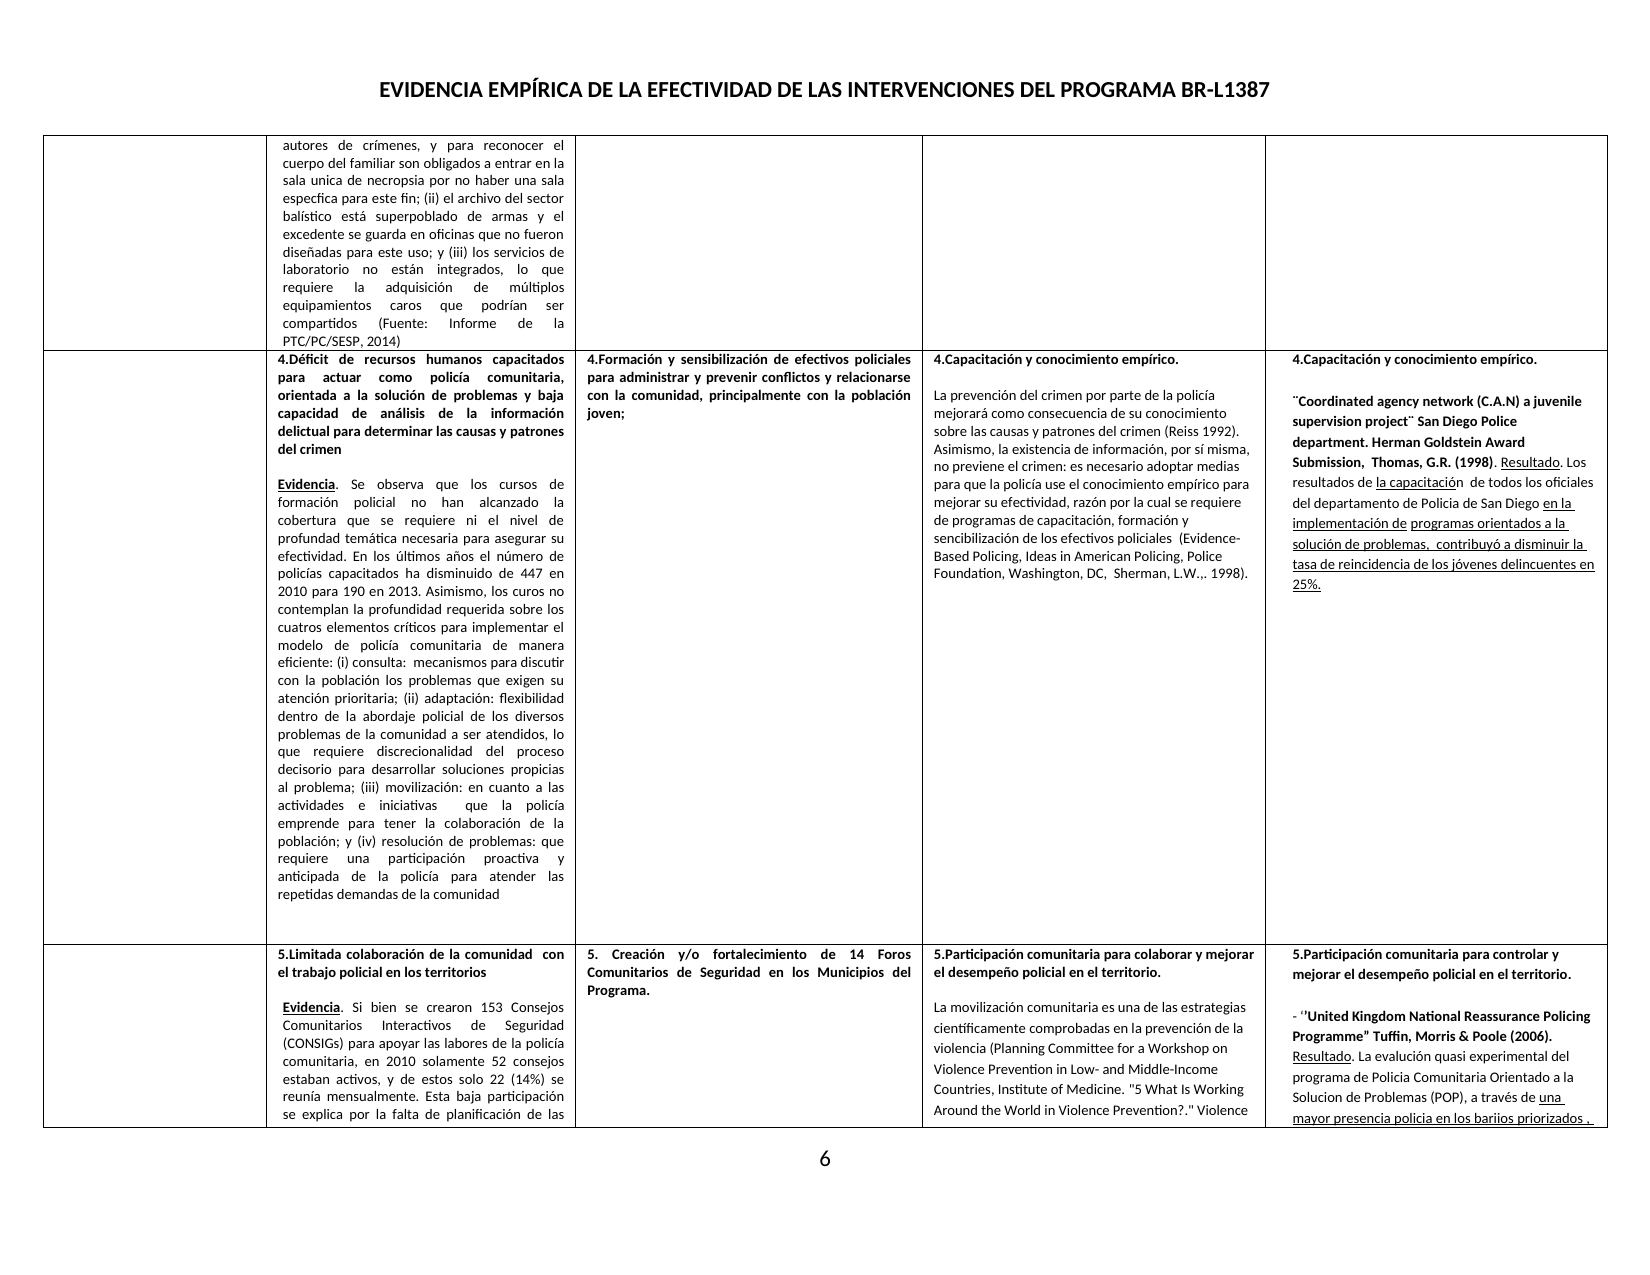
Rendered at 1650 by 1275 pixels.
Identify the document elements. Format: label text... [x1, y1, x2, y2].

table_cell [44, 351, 266, 944]
table_cell 4.Capacitación y conocimiento empírico. ¨Coordinated agency network (C.A.N) a juvenile supervision project¨ San Diego Police department. Herman Goldstein Award Submission, Thomas, G.R. (1998). Resultado. Los resultados de la capacitación de todos los oficiales del departamento de Policia de San Diego en la implementación de programas orientados a la solución de problemas, contribuyó a disminuir la tasa de reincidencia de los jóvenes delincuentes en 25%. [1266, 351, 1607, 944]
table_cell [267, 136, 575, 350]
table_cell 4.Déficit de recursos humanos capacitados para actuar como policía comunitaria, orientada a la solución de problemas y baja capacidad de análisis de la información delictual para determinar las causas y patrones del crimen Evidencia. Se observa que los cursos de formación policial no han alcanzado la cobertura que se requiere ni el nivel de profundad temática necesaria para asegurar su efectividad. En los últimos años el número de policías capacitados ha disminuido de 447 en 2010 para 190 en 2013. Asimismo, los curos no contemplan la profundidad requerida sobre los cuatros elementos críticos para implementar el modelo de policía comunitaria de manera eficiente: (i) consulta: mecanismos para discutir con la población los problemas que exigen su atención prioritaria; (ii) adaptación: flexibilidad dentro de la abordaje policial de los diversos problemas de la comunidad a ser atendidos, lo que requiere discrecionalidad del proceso decisorio para desarrollar soluciones propicias al problema; (iii) movilización: en cuanto a las actividades e iniciativas que la policía emprende para tener la colaboración de la población; y (iv) resolución de problemas: que requiere una participación proactiva y anticipada de la policía para atender las repetidas demandas de la comunidad [267, 351, 575, 944]
table_cell [44, 945, 266, 1127]
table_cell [576, 136, 922, 350]
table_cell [267, 945, 575, 1127]
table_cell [1266, 945, 1607, 1127]
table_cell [1266, 136, 1607, 350]
table_cell 4.Formación y sensibilización de efectivos policiales para administrar y prevenir conflictos y relacionarse con la comunidad, principalmente con la población joven; [576, 351, 922, 944]
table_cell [923, 945, 1265, 1127]
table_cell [923, 136, 1265, 350]
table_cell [576, 945, 922, 1127]
table_cell 4.Capacitación y conocimiento empírico. La prevención del crimen por parte de la policía mejorará como consecuencia de su conocimiento sobre las causas y patrones del crimen (Reiss 1992). Asimismo, la existencia de información, por sí misma, no previene el crimen: es necesario adoptar medias para que la policía use el conocimiento empírico para mejorar su efectividad, razón por la cual se requiere de programas de capacitación, formación y sencibilización de los efectivos policiales (Evidence-Based Policing, Ideas in American Policing, Police Foundation, Washington, DC, Sherman, L.W.,. 1998). [923, 351, 1265, 944]
table_cell [44, 136, 266, 350]
